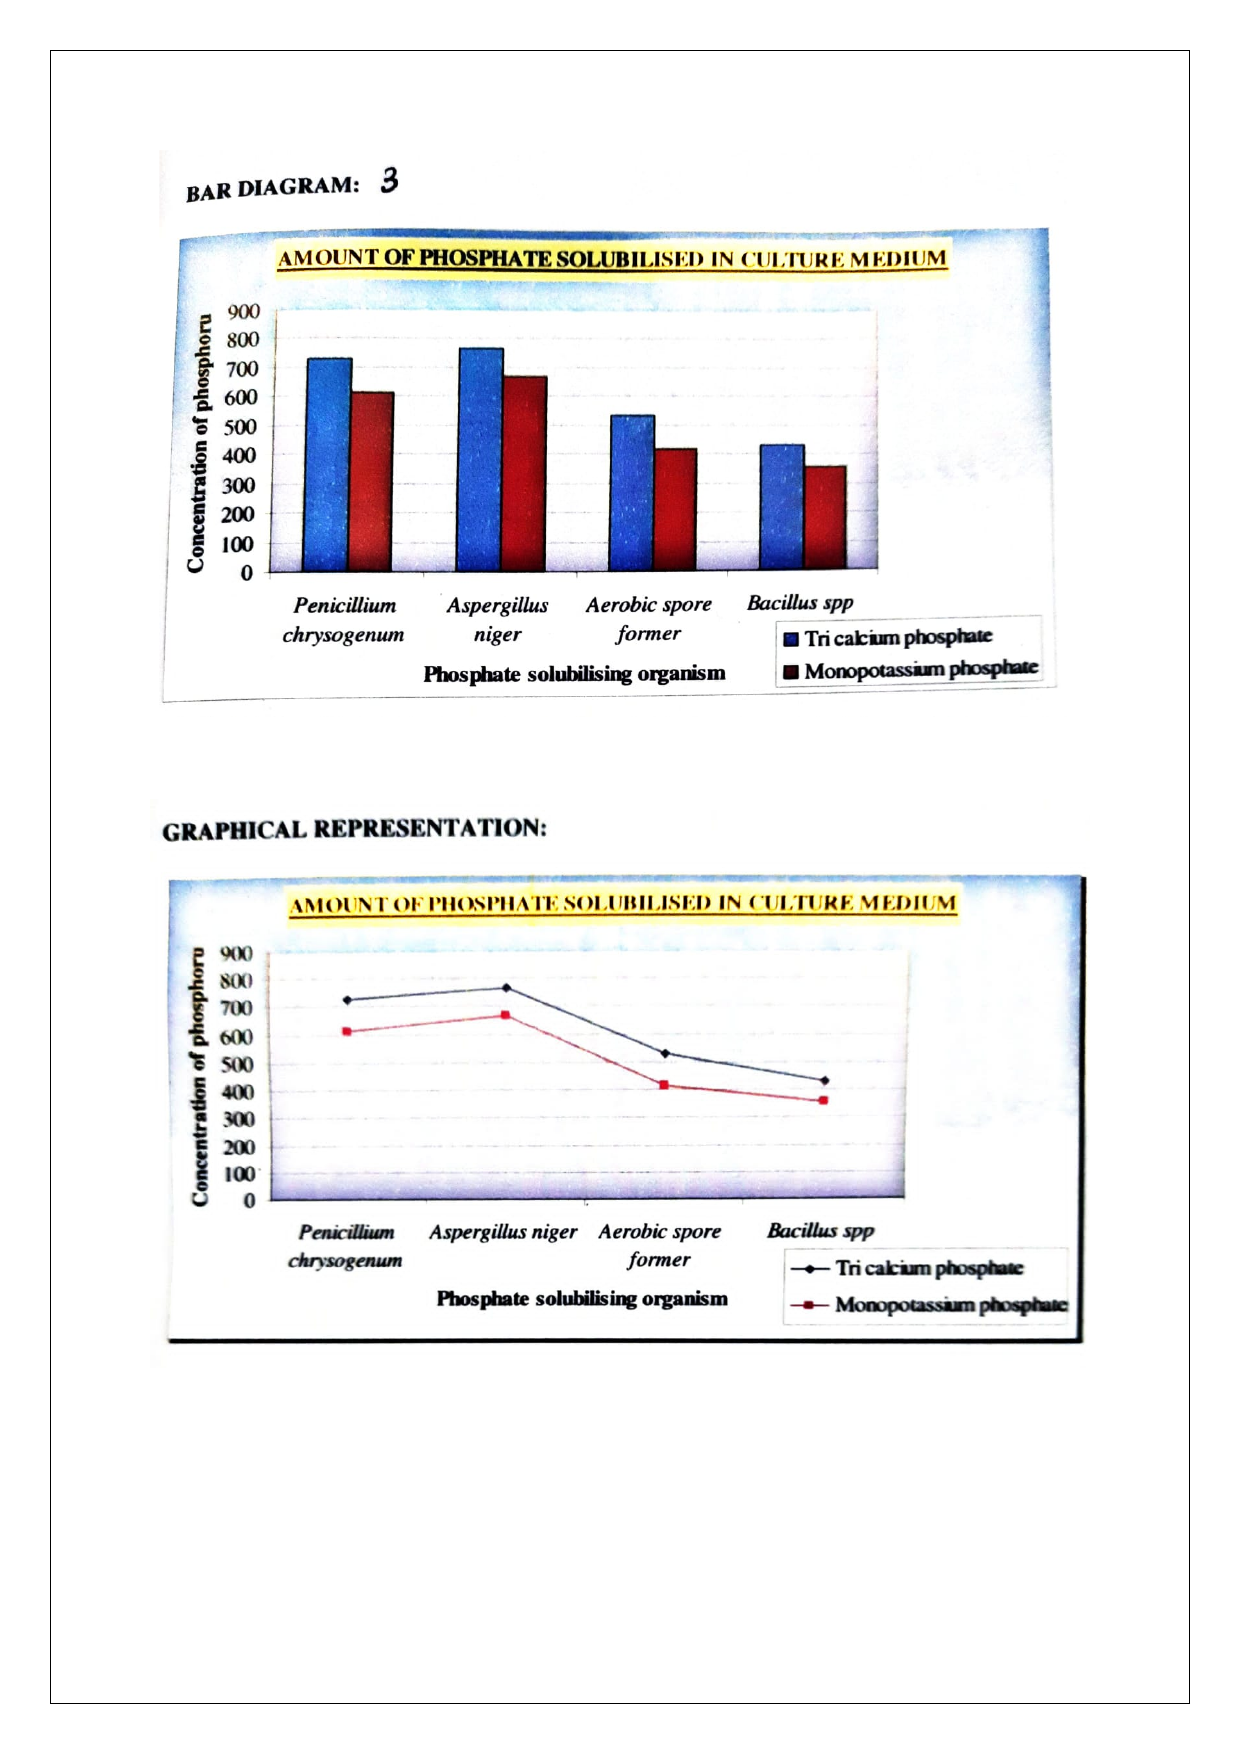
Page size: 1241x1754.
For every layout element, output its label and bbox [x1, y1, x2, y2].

picture [150, 799, 1091, 1368]
picture [159, 150, 1068, 717]
